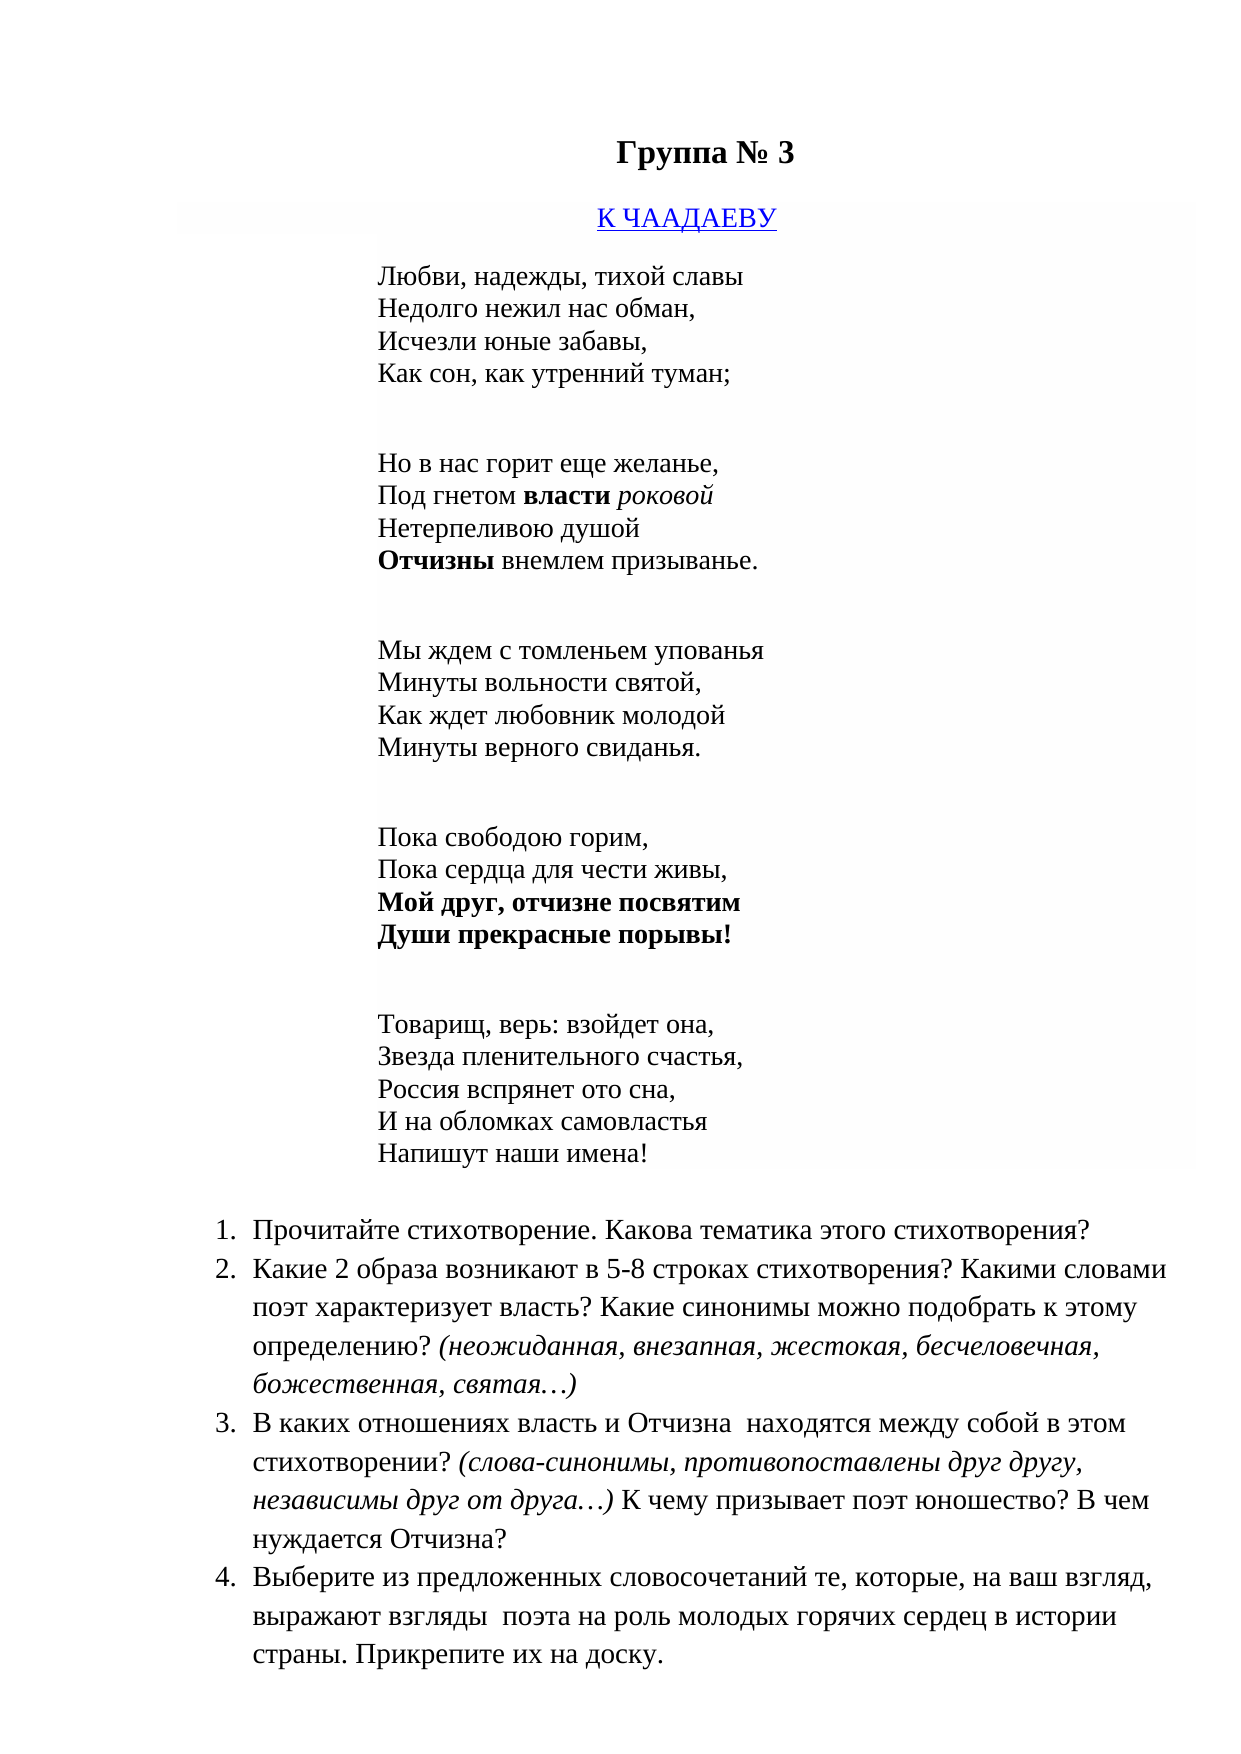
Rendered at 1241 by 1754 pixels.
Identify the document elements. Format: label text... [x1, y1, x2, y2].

text Мы ждем с томленьем упованья Минуты вольности святой, Как ждет любовник молодой Минуты верного свиданья. [377, 601, 1196, 762]
text Но в нас горит еще желанье, Под гнетом власти роковой Нетерпеливою душой Отчизны внемлем призыванье. [377, 413, 1196, 576]
list В каких отношениях власть и Отчизна находятся между собой в этом стихотворении? (слова-синонимы, противопоставлены друг другу, независимы друг от друга…) К чему призывает поэт юношество? В чем нуждается Отчизна? [215, 1405, 1196, 1554]
text Товарищ, верь: взойдет она, Звезда пленительного счастья, Россия вспрянет ото сна, И на обломках самовластья Напишут наши имена! [377, 974, 1196, 1169]
text Пока свободою горим, Пока сердца для чести живы, Мой друг, отчизне посвятим Души прекрасные порывы! [377, 787, 1196, 949]
list Прочитайте стихотворение. Какова тематика этого стихотворения? [215, 1212, 1196, 1246]
text Группа № 3 [215, 132, 1196, 171]
text К ЧААДАЕВУ [177, 202, 1196, 234]
list Выберите из предложенных словосочетаний те, которые, на ваш взгляд, выражают взгляды поэта на роль молодых горячих сердец в истории страны. Прикрепите их на доску. [215, 1559, 1196, 1670]
text Любви, надежды, тихой славы Недолго нежил нас обман, Исчезли юные забавы, Как сон, как утренний туман; [377, 259, 1196, 388]
list Какие 2 образа возникают в 5-8 строках стихотворения? Какими словами поэт характеризует власть? Какие синонимы можно подобрать к этому определению? (неожиданная, внезапная, жестокая, бесчеловечная, божественная, святая…) [215, 1251, 1196, 1400]
